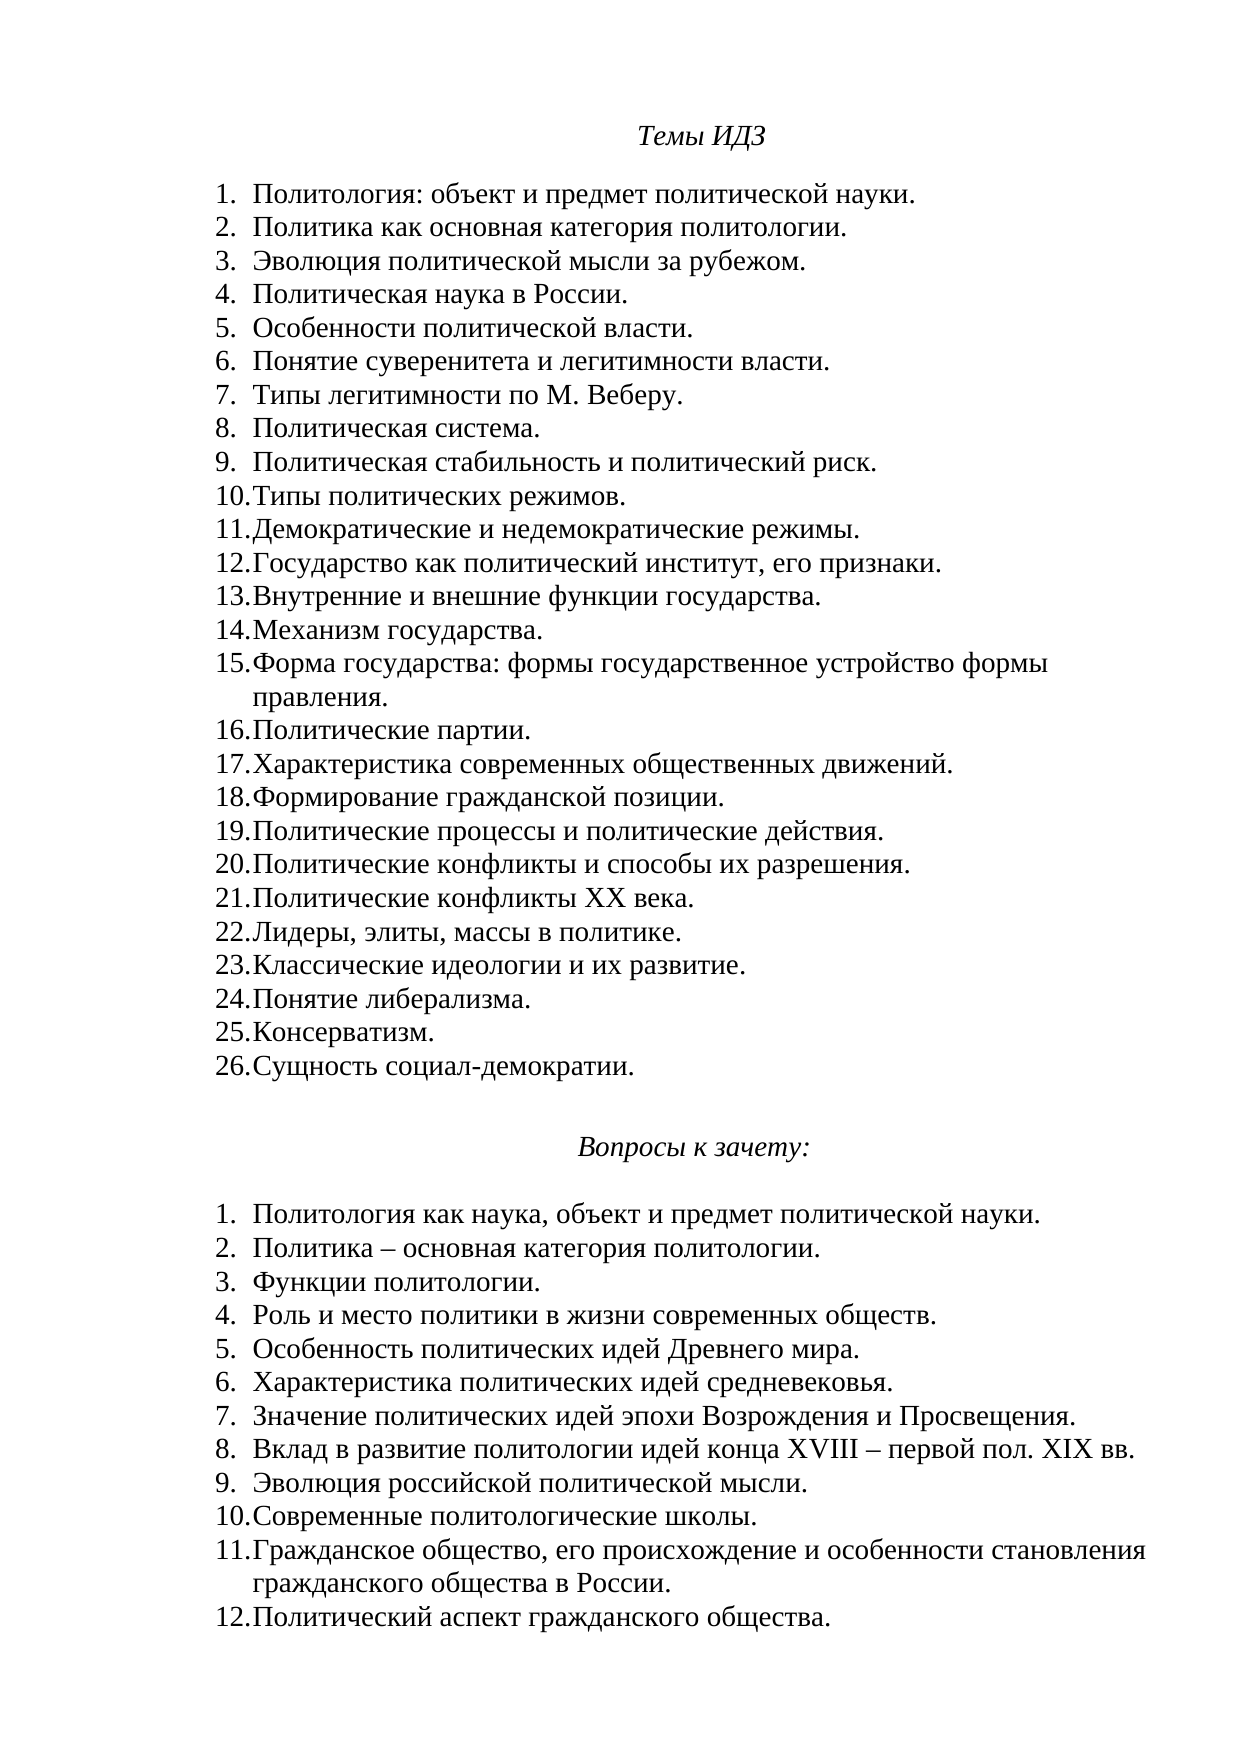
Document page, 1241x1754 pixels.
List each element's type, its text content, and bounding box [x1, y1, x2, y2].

list Типы политических режимов. [215, 478, 1152, 511]
list Политические партии. [215, 712, 1152, 746]
list Демократические и недемократические режимы. [215, 511, 1152, 545]
list Лидеры, элиты, массы в политике. [215, 914, 1152, 947]
list Значение политических идей эпохи Возрождения и Просвещения. [215, 1398, 1152, 1431]
list Консерватизм. [215, 1014, 1152, 1048]
list Политическая система. [215, 411, 1152, 444]
list Государство как политический институт, его признаки. [215, 545, 1152, 578]
list Типы легитимности по М. Веберу. [215, 377, 1152, 411]
list Вклад в развитие политологии идей конца ΧVІІІ – первой пол. ΧІΧ вв. [215, 1431, 1152, 1465]
list Вопросы к зачету: [177, 1129, 1152, 1163]
list Характеристика современных общественных движений. [215, 746, 1152, 779]
list Политические конфликты XX века. [215, 880, 1152, 914]
list Сущность социал-демократии. [215, 1048, 1152, 1081]
list Политология: объект и предмет политической науки. [215, 176, 1152, 209]
list Характеристика политических идей средневековья. [215, 1364, 1152, 1398]
list Гражданское общество, его происхождение и особенности становления гражданского общества в России. [215, 1532, 1152, 1599]
list Внутренние и внешние функции государства. [215, 578, 1152, 612]
list Форма государства: формы государственное устройство формы правления. [215, 645, 1152, 712]
list Политика как основная категория политологии. [215, 209, 1152, 243]
list Особенности политической власти. [215, 310, 1152, 343]
list Современные политологические школы. [215, 1498, 1152, 1532]
list Особенность политических идей Древнего мира. [215, 1331, 1152, 1364]
list Политика – основная категория политологии. [215, 1230, 1152, 1264]
list Понятие суверенитета и легитимности власти. [215, 343, 1152, 377]
list Эволюция политической мысли за рубежом. [215, 243, 1152, 276]
list Классические идеологии и их развитие. [215, 947, 1152, 981]
list Политология как наука, объект и предмет политической науки. [215, 1197, 1152, 1230]
list Роль и место политики в жизни современных обществ. [215, 1297, 1152, 1331]
list Механизм государства. [215, 612, 1152, 645]
list Политическая стабильность и политический риск. [215, 444, 1152, 478]
list Функции политологии. [215, 1264, 1152, 1297]
text Темы ИДЗ [177, 118, 1152, 152]
list Политические конфликты и способы их разрешения. [215, 847, 1152, 880]
list Формирование гражданской позиции. [215, 779, 1152, 813]
list Политическая наука в России. [215, 276, 1152, 310]
list Эволюция российской политической мысли. [215, 1465, 1152, 1498]
list Понятие либерализма. [215, 981, 1152, 1014]
list Политический аспект гражданского общества. [215, 1599, 1152, 1633]
list Политические процессы и политические действия. [215, 813, 1152, 847]
